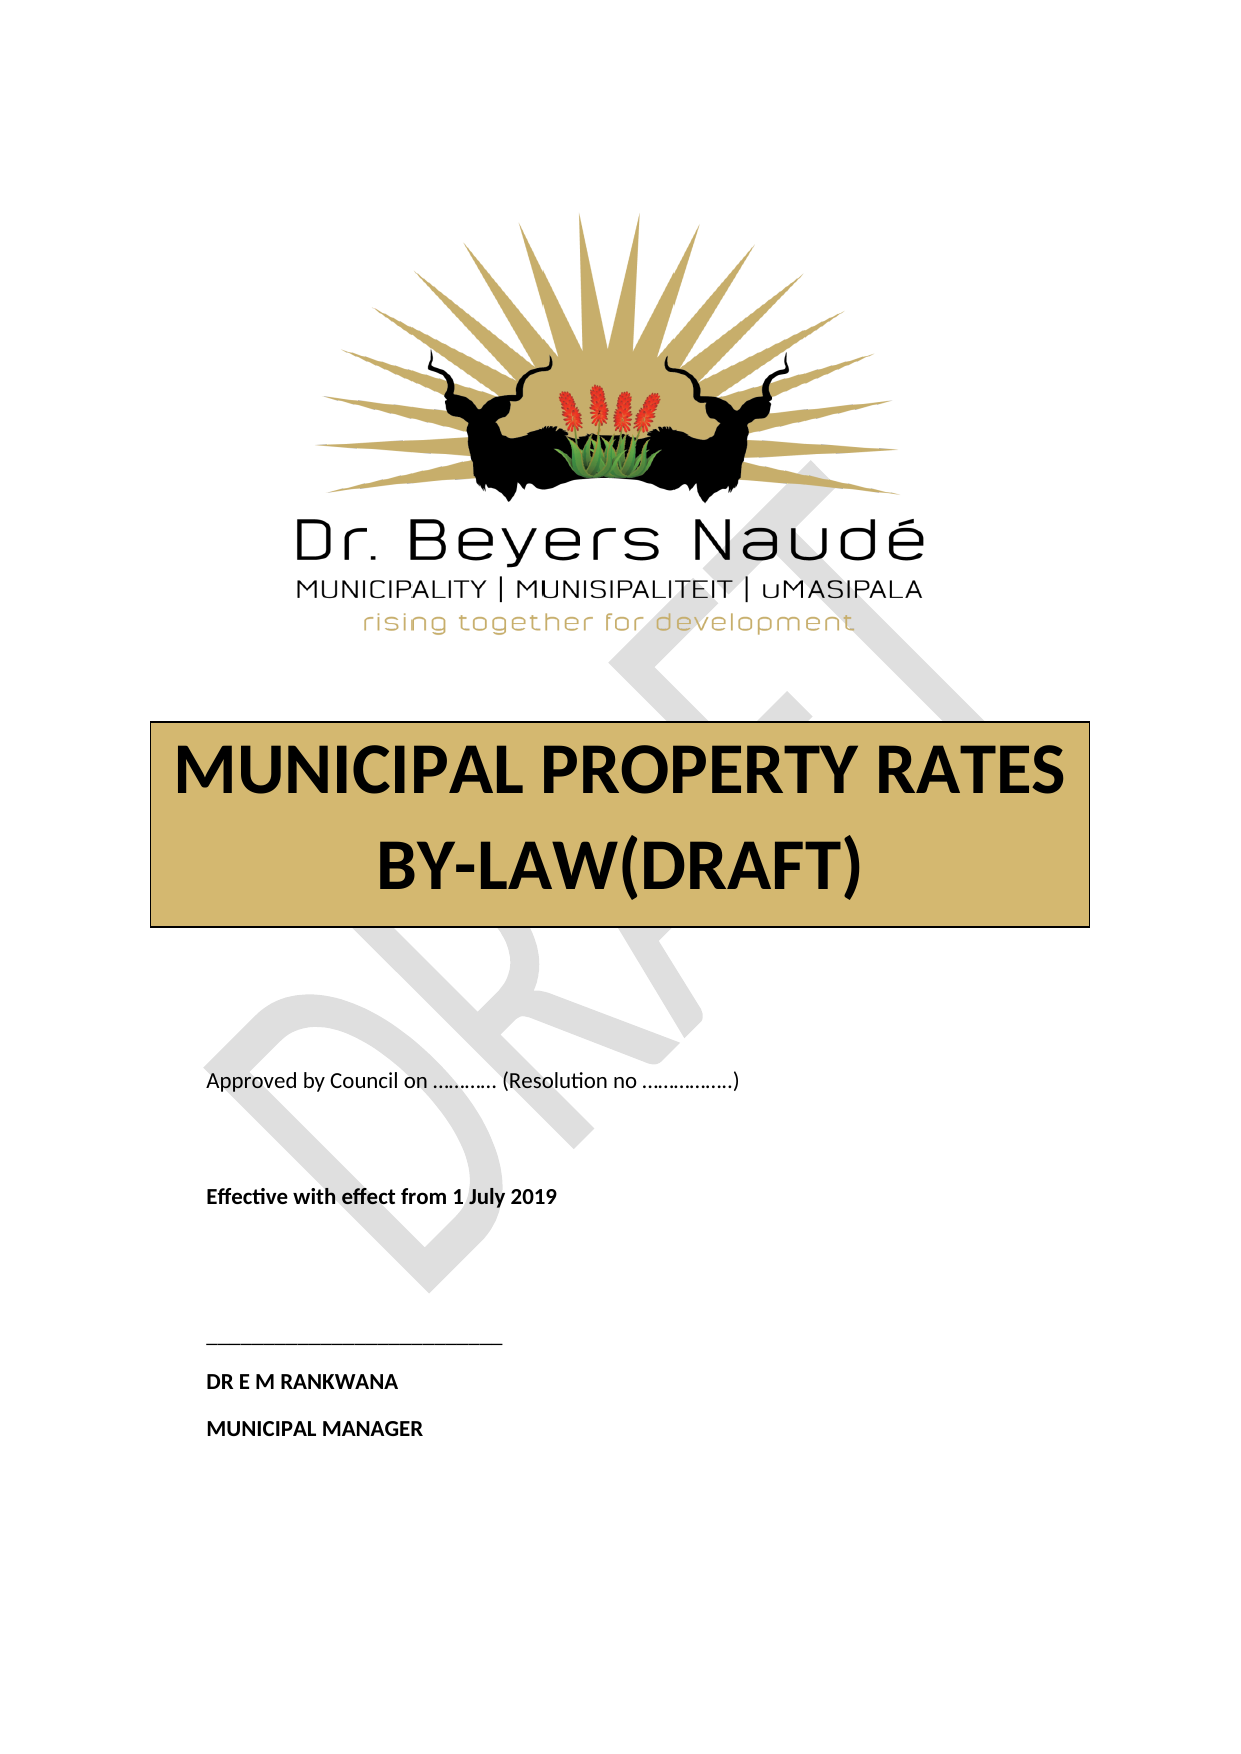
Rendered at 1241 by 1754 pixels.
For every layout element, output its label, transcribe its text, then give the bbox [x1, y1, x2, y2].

text Approved by Council on ………… (Resolution no ……………..) [204, 1066, 1083, 1094]
picture [276, 197, 965, 642]
table_header MUNICIPAL PROPERTY RATES BY-LAW(DRAFT) [151, 723, 1089, 926]
text __________________________ [204, 1320, 1083, 1348]
text MUNICIPAL MANAGER [204, 1414, 1083, 1442]
text DR E M RANKWANA [204, 1367, 1083, 1395]
text Effective with effect from 1 July 2019 [204, 1182, 1083, 1210]
